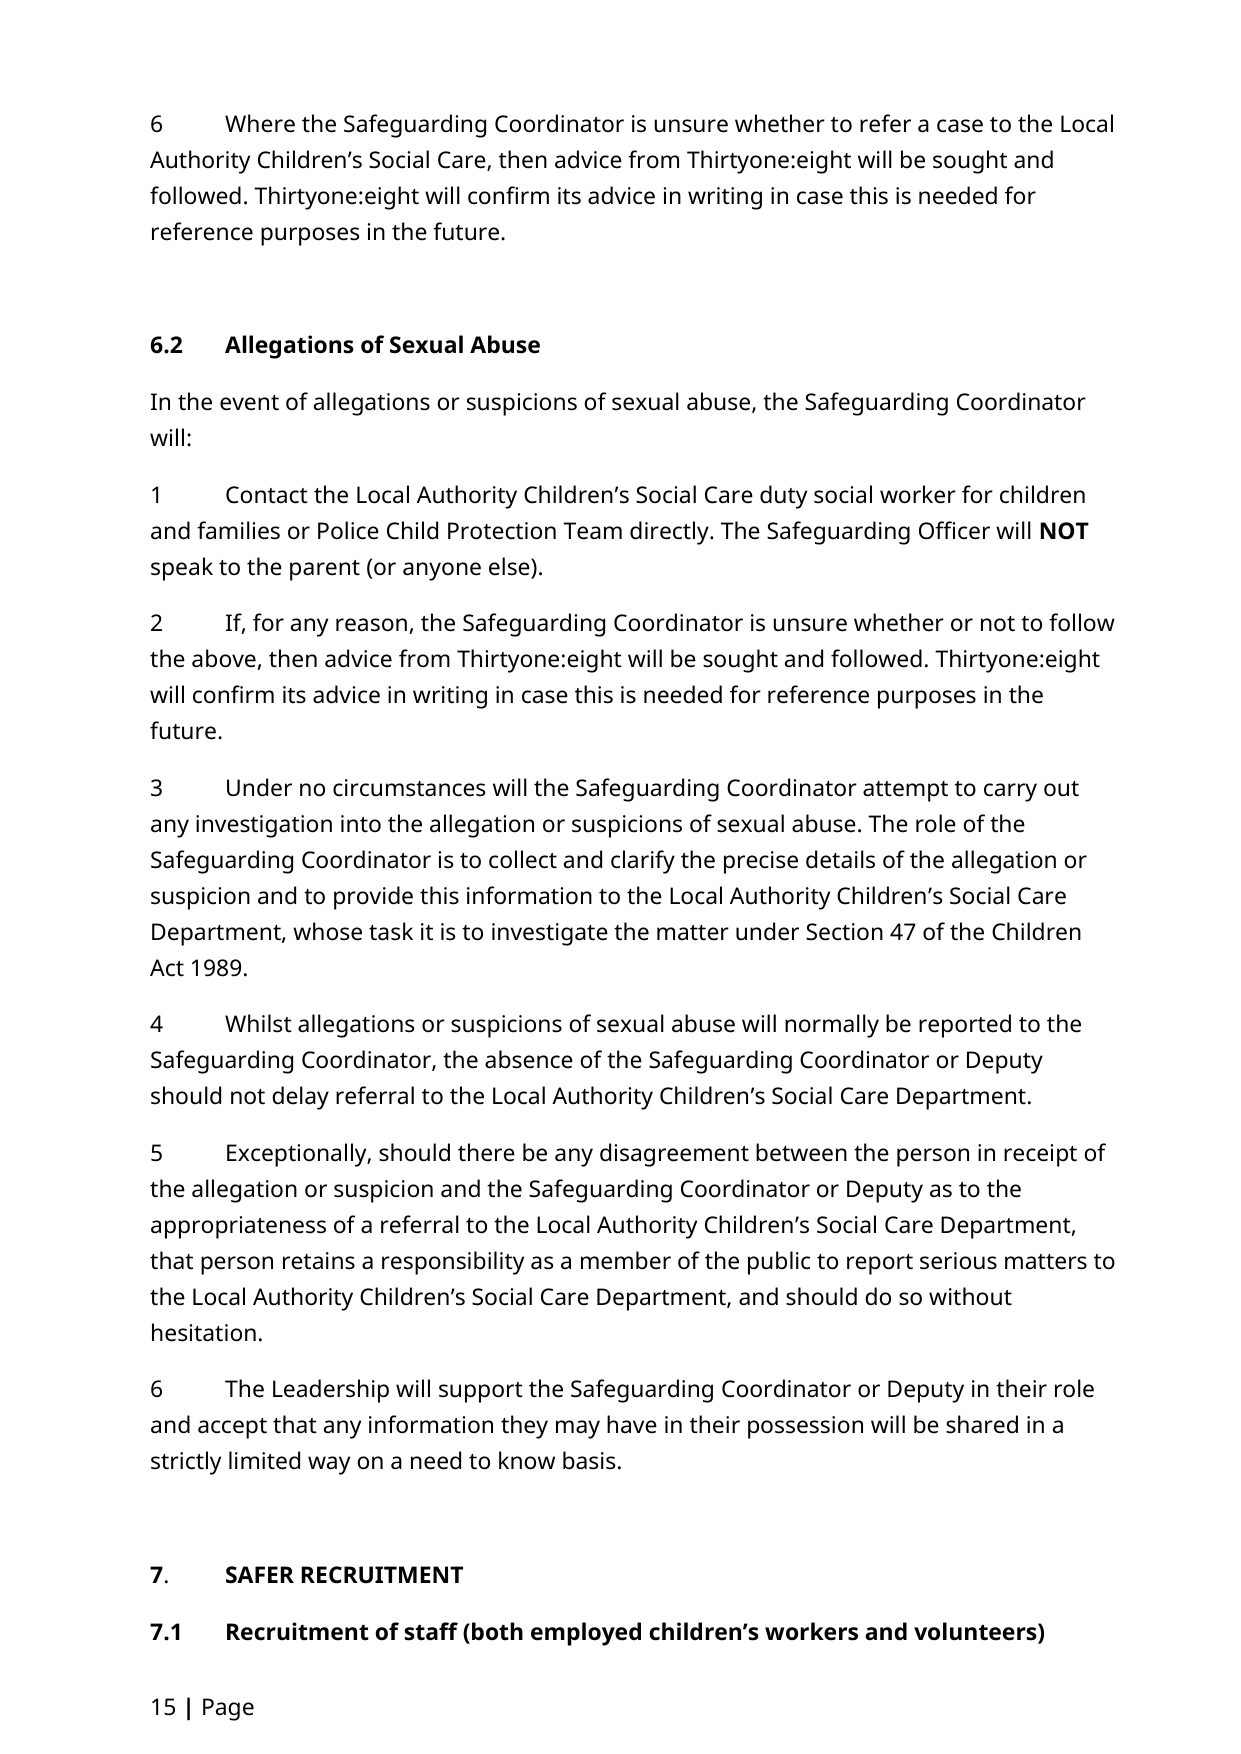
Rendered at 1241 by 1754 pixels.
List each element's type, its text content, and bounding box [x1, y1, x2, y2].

text 6 The Leadership will support the Safeguarding Coordinator or Deputy in their role and accept that any information they may have in their possession will be shared in a strictly limited way on a need to know basis. [150, 1373, 1122, 1477]
text 3 Under no circumstances will the Safeguarding Coordinator attempt to carry out any investigation into the allegation or suspicions of sexual abuse. The role of the Safeguarding Coordinator is to collect and clarify the precise details of the allegation or suspicion and to provide this information to the Local Authority Children’s Social Care Department, whose task it is to investigate the matter under Section 47 of the Children Act 1989. [150, 772, 1122, 983]
text 4 Whilst allegations or suspicions of sexual abuse will normally be reported to the Safeguarding Coordinator, the absence of the Safeguarding Coordinator or Deputy should not delay referral to the Local Authority Children’s Social Care Department. [150, 1008, 1122, 1111]
text 7. SAFER RECRUITMENT [150, 1559, 1122, 1590]
text In the event of allegations or suspicions of sexual abuse, the Safeguarding Coordinator will: [150, 386, 1122, 453]
text 7.1 Recruitment of staff (both employed children’s workers and volunteers) [150, 1616, 1122, 1647]
text 1 Contact the Local Authority Children’s Social Care duty social worker for children and families or Police Child Protection Team directly. The Safeguarding Officer will NOT speak to the parent (or anyone else). [150, 479, 1122, 582]
text 6.2 Allegations of Sexual Abuse [150, 329, 1122, 360]
text 6 Where the Safeguarding Coordinator is unsure whether to refer a case to the Local Authority Children’s Social Care, then advice from Thirtyone:eight will be sought and followed. Thirtyone:eight will confirm its advice in writing in case this is needed for reference purposes in the future. [150, 108, 1122, 247]
text 5 Exceptionally, should there be any disagreement between the person in receipt of the allegation or suspicion and the Safeguarding Coordinator or Deputy as to the appropriateness of a referral to the Local Authority Children’s Social Care Department, that person retains a responsibility as a member of the public to report serious matters to the Local Authority Children’s Social Care Department, and should do so without hesitation. [150, 1137, 1122, 1348]
text 2 If, for any reason, the Safeguarding Coordinator is unsure whether or not to follow the above, then advice from Thirtyone:eight will be sought and followed. Thirtyone:eight will confirm its advice in writing in case this is needed for reference purposes in the future. [150, 607, 1122, 746]
